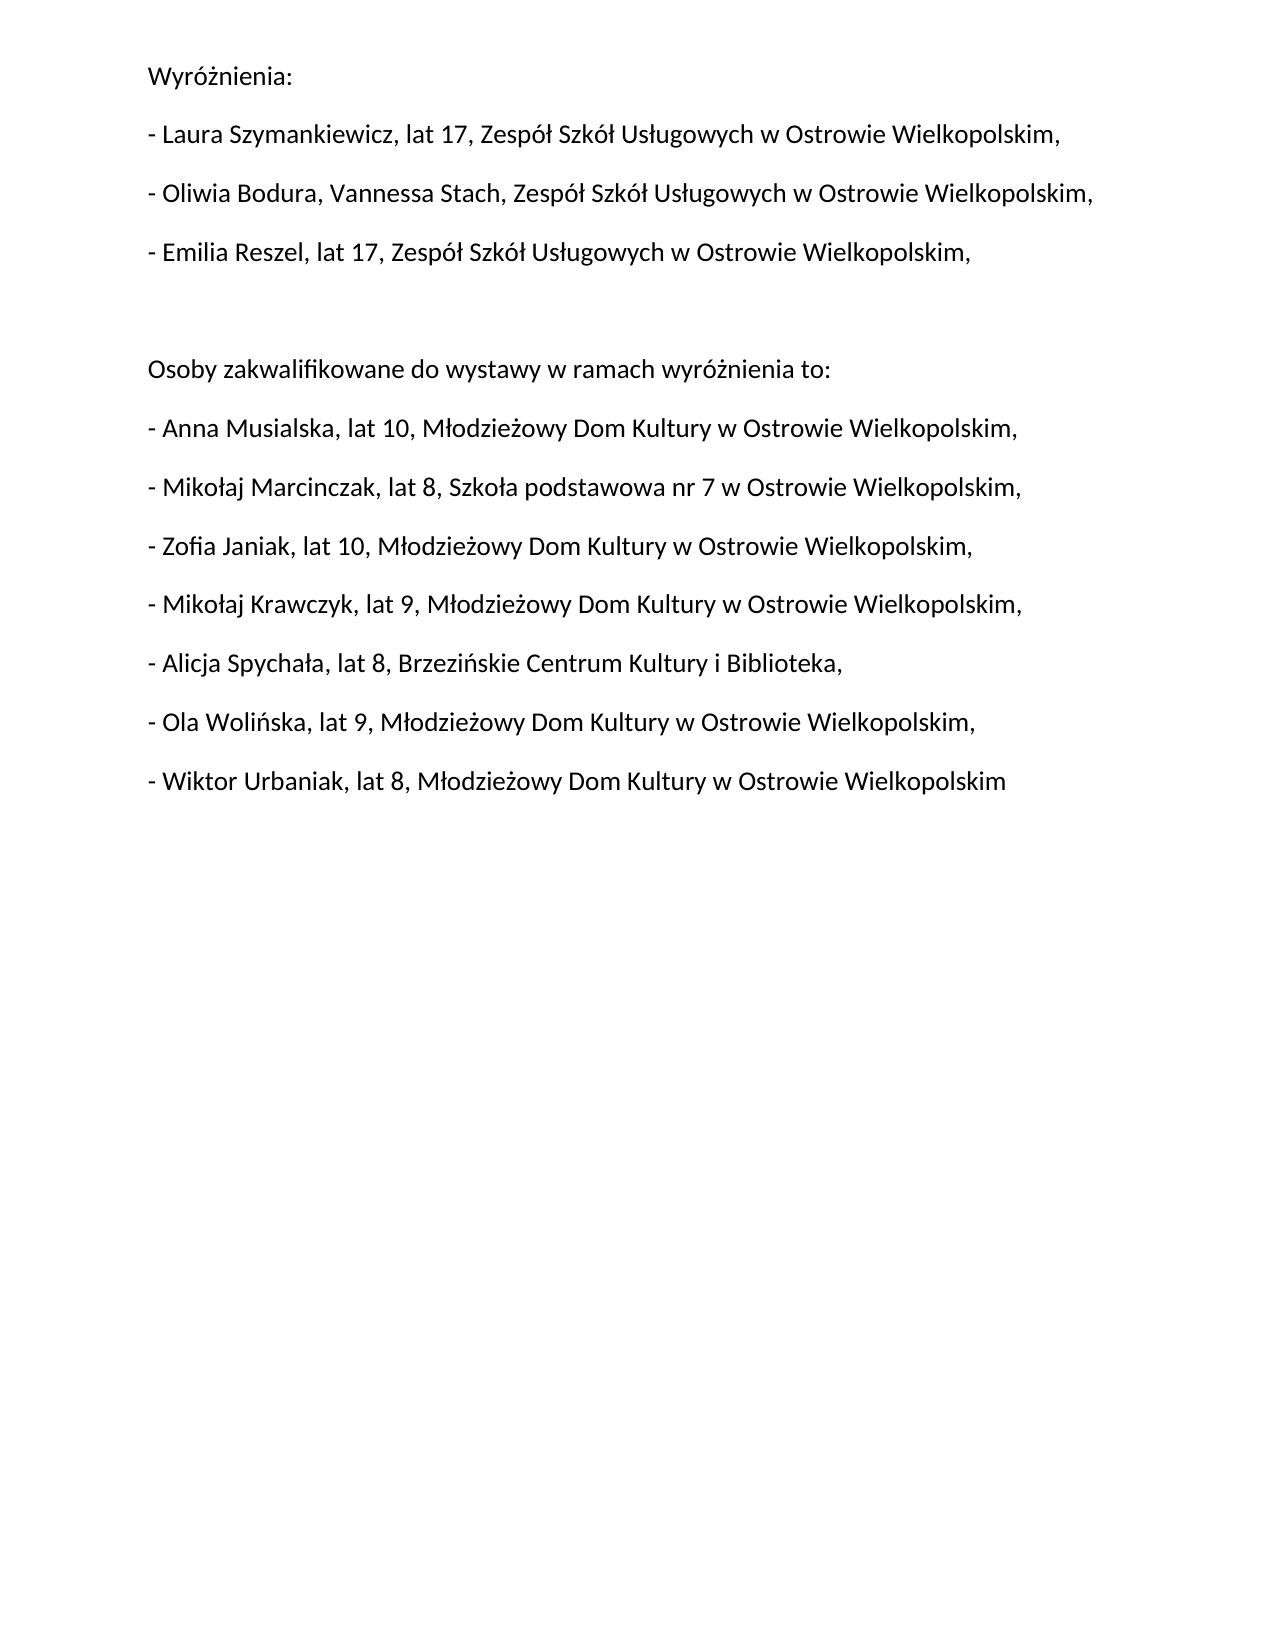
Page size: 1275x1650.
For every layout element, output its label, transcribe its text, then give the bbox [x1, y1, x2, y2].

text - Mikołaj Marcinczak, lat 8, Szkoła podstawowa nr 7 w Ostrowie Wielkopolskim, [148, 470, 1127, 503]
text Osoby zakwalifikowane do wystawy w ramach wyróżnienia to: [148, 352, 1127, 386]
text - Alicja Spychała, lat 8, Brzezińskie Centrum Kultury i Biblioteka, [148, 646, 1127, 679]
text - Oliwia Bodura, Vannessa Stach, Zespół Szkół Usługowych w Ostrowie Wielkopolskim, [148, 176, 1127, 209]
text - Ola Wolińska, lat 9, Młodzieżowy Dom Kultury w Ostrowie Wielkopolskim, [148, 705, 1127, 738]
text - Emilia Reszel, lat 17, Zespół Szkół Usługowych w Ostrowie Wielkopolskim, [148, 235, 1127, 268]
text - Anna Musialska, lat 10, Młodzieżowy Dom Kultury w Ostrowie Wielkopolskim, [148, 411, 1127, 444]
text - Wiktor Urbaniak, lat 8, Młodzieżowy Dom Kultury w Ostrowie Wielkopolskim [148, 764, 1127, 797]
text - Laura Szymankiewicz, lat 17, Zespół Szkół Usługowych w Ostrowie Wielkopolskim, [148, 117, 1127, 151]
text - Mikołaj Krawczyk, lat 9, Młodzieżowy Dom Kultury w Ostrowie Wielkopolskim, [148, 587, 1127, 621]
text Wyróżnienia: [148, 59, 1127, 92]
text - Zofia Janiak, lat 10, Młodzieżowy Dom Kultury w Ostrowie Wielkopolskim, [148, 529, 1127, 562]
